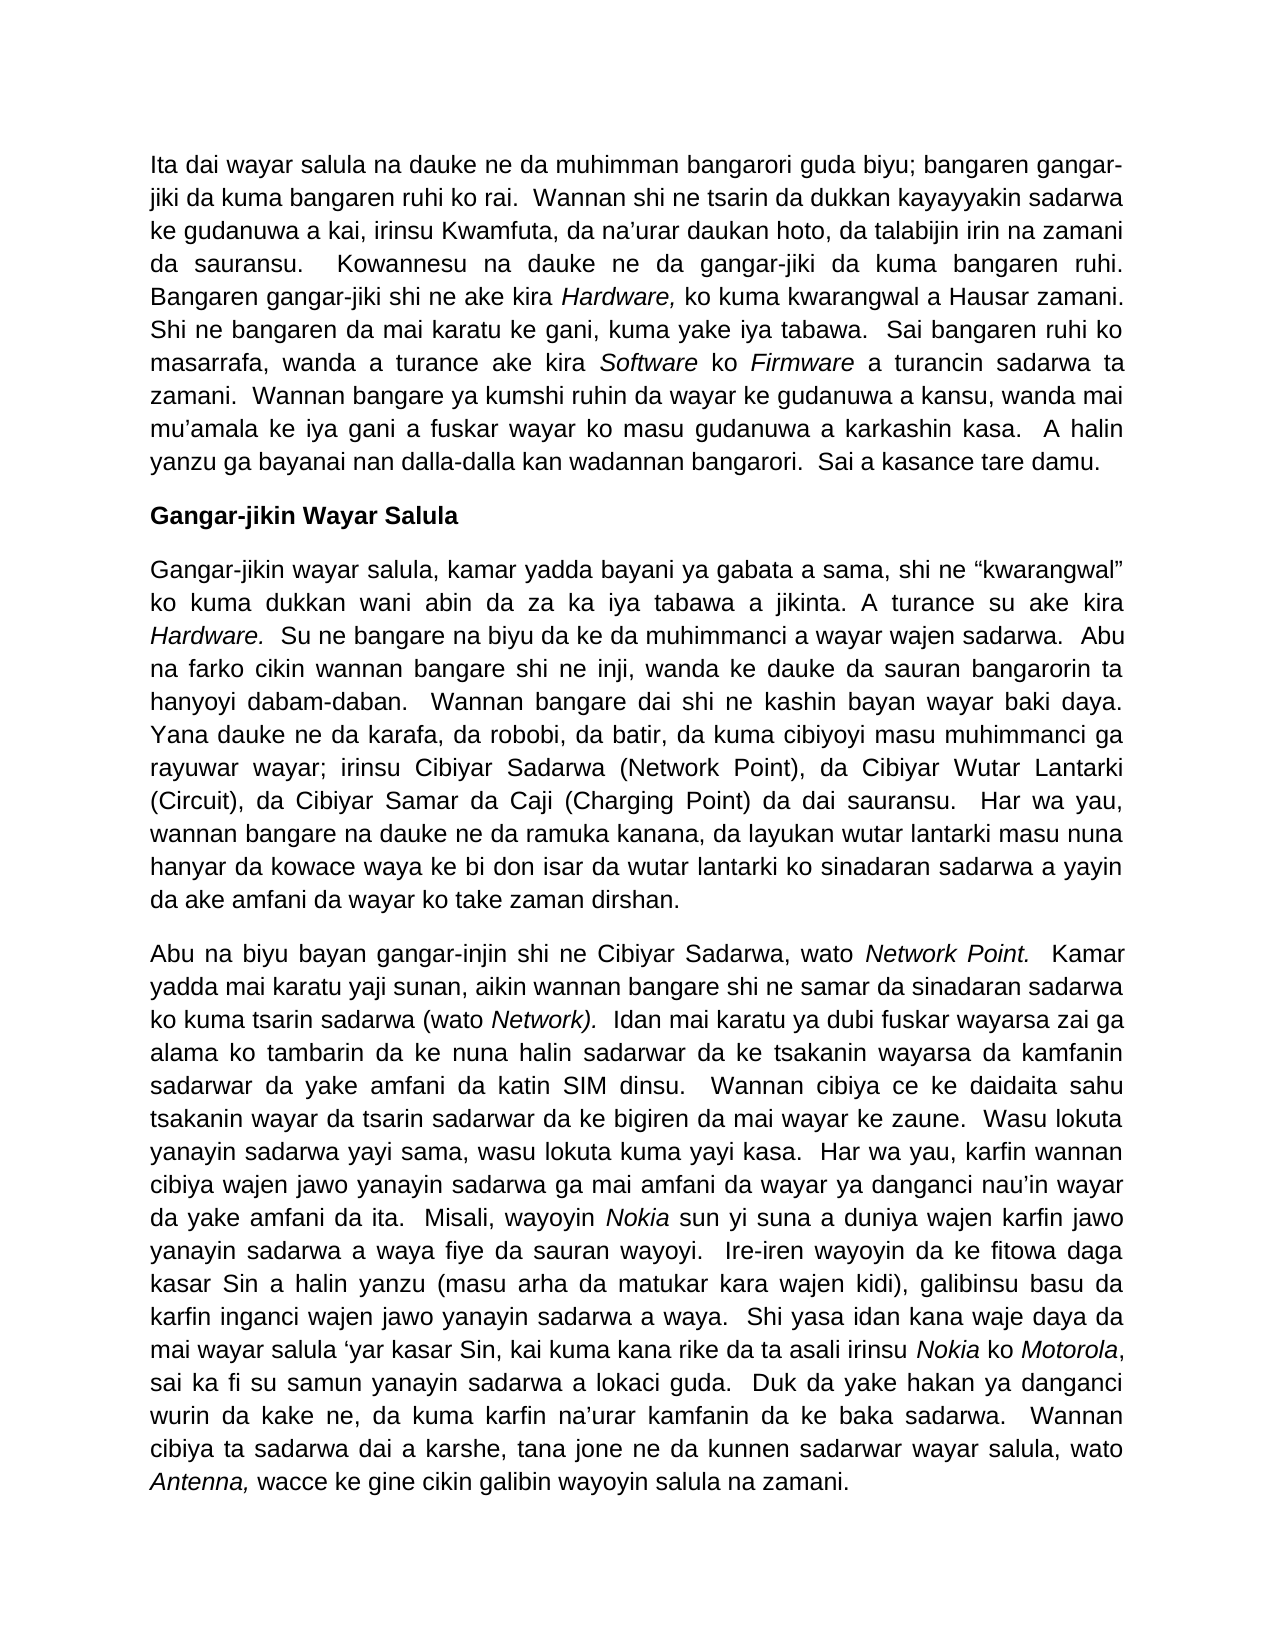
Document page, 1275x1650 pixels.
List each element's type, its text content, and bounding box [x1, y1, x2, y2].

text Gangar-jikin Wayar Salula [150, 501, 1125, 530]
text Gangar-jikin wayar salula, kamar yadda bayani ya gabata a sama, shi ne “kwarangwal” ko kuma dukkan wani abin da za ka iya tabawa a jikinta. A turance su ake kira Hardware. Su ne bangare na biyu da ke da muhimmanci a wayar wajen sadarwa. Abu na farko cikin wannan bangare shi ne inji, wanda ke dauke da sauran bangarorin ta hanyoyi dabam-daban. Wannan bangare dai shi ne kashin bayan wayar baki daya. Yana dauke ne da karafa, da robobi, da batir, da kuma cibiyoyi masu muhimmanci ga rayuwar wayar; irinsu Cibiyar Sadarwa (Network Point), da Cibiyar Wutar Lantarki (Circuit), da Cibiyar Samar da Caji (Charging Point) da dai sauransu. Har wa yau, wannan bangare na dauke ne da ramuka kanana, da layukan wutar lantarki masu nuna hanyar da kowace waya ke bi don isar da wutar lantarki ko sinadaran sadarwa a yayin da ake amfani da wayar ko take zaman dirshan. [150, 555, 1125, 914]
text Ita dai wayar salula na dauke ne da muhimman bangarori guda biyu; bangaren gangar-jiki da kuma bangaren ruhi ko rai. Wannan shi ne tsarin da dukkan kayayyakin sadarwa ke gudanuwa a kai, irinsu Kwamfuta, da na’urar daukan hoto, da talabijin irin na zamani da sauransu. Kowannesu na dauke ne da gangar-jiki da kuma bangaren ruhi. Bangaren gangar-jiki shi ne ake kira Hardware, ko kuma kwarangwal a Hausar zamani. Shi ne bangaren da mai karatu ke gani, kuma yake iya tabawa. Sai bangaren ruhi ko masarrafa, wanda a turance ake kira Software ko Firmware a turancin sadarwa ta zamani. Wannan bangare ya kumshi ruhin da wayar ke gudanuwa a kansu, wanda mai mu’amala ke iya gani a fuskar wayar ko masu gudanuwa a karkashin kasa. A halin yanzu ga bayanai nan dalla-dalla kan wadannan bangarori. Sai a kasance tare damu. [150, 150, 1125, 476]
text Abu na biyu bayan gangar-injin shi ne Cibiyar Sadarwa, wato Network Point. Kamar yadda mai karatu yaji sunan, aikin wannan bangare shi ne samar da sinadaran sadarwa ko kuma tsarin sadarwa (wato Network). Idan mai karatu ya dubi fuskar wayarsa zai ga alama ko tambarin da ke nuna halin sadarwar da ke tsakanin wayarsa da kamfanin sadarwar da yake amfani da katin SIM dinsu. Wannan cibiya ce ke daidaita sahu tsakanin wayar da tsarin sadarwar da ke bigiren da mai wayar ke zaune. Wasu lokuta yanayin sadarwa yayi sama, wasu lokuta kuma yayi kasa. Har wa yau, karfin wannan cibiya wajen jawo yanayin sadarwa ga mai amfani da wayar ya danganci nau’in wayar da yake amfani da ita. Misali, wayoyin Nokia sun yi suna a duniya wajen karfin jawo yanayin sadarwa a waya fiye da sauran wayoyi. Ire-iren wayoyin da ke fitowa daga kasar Sin a halin yanzu (masu arha da matukar kara wajen kidi), galibinsu basu da karfin inganci wajen jawo yanayin sadarwa a waya. Shi yasa idan kana waje daya da mai wayar salula ‘yar kasar Sin, kai kuma kana rike da ta asali irinsu Nokia ko Motorola, sai ka fi su samun yanayin sadarwa a lokaci guda. Duk da yake hakan ya danganci wurin da kake ne, da kuma karfin na’urar kamfanin da ke baka sadarwa. Wannan cibiya ta sadarwa dai a karshe, tana jone ne da kunnen sadarwar wayar salula, wato Antenna, wacce ke gine cikin galibin wayoyin salula na zamani. [150, 939, 1125, 1496]
